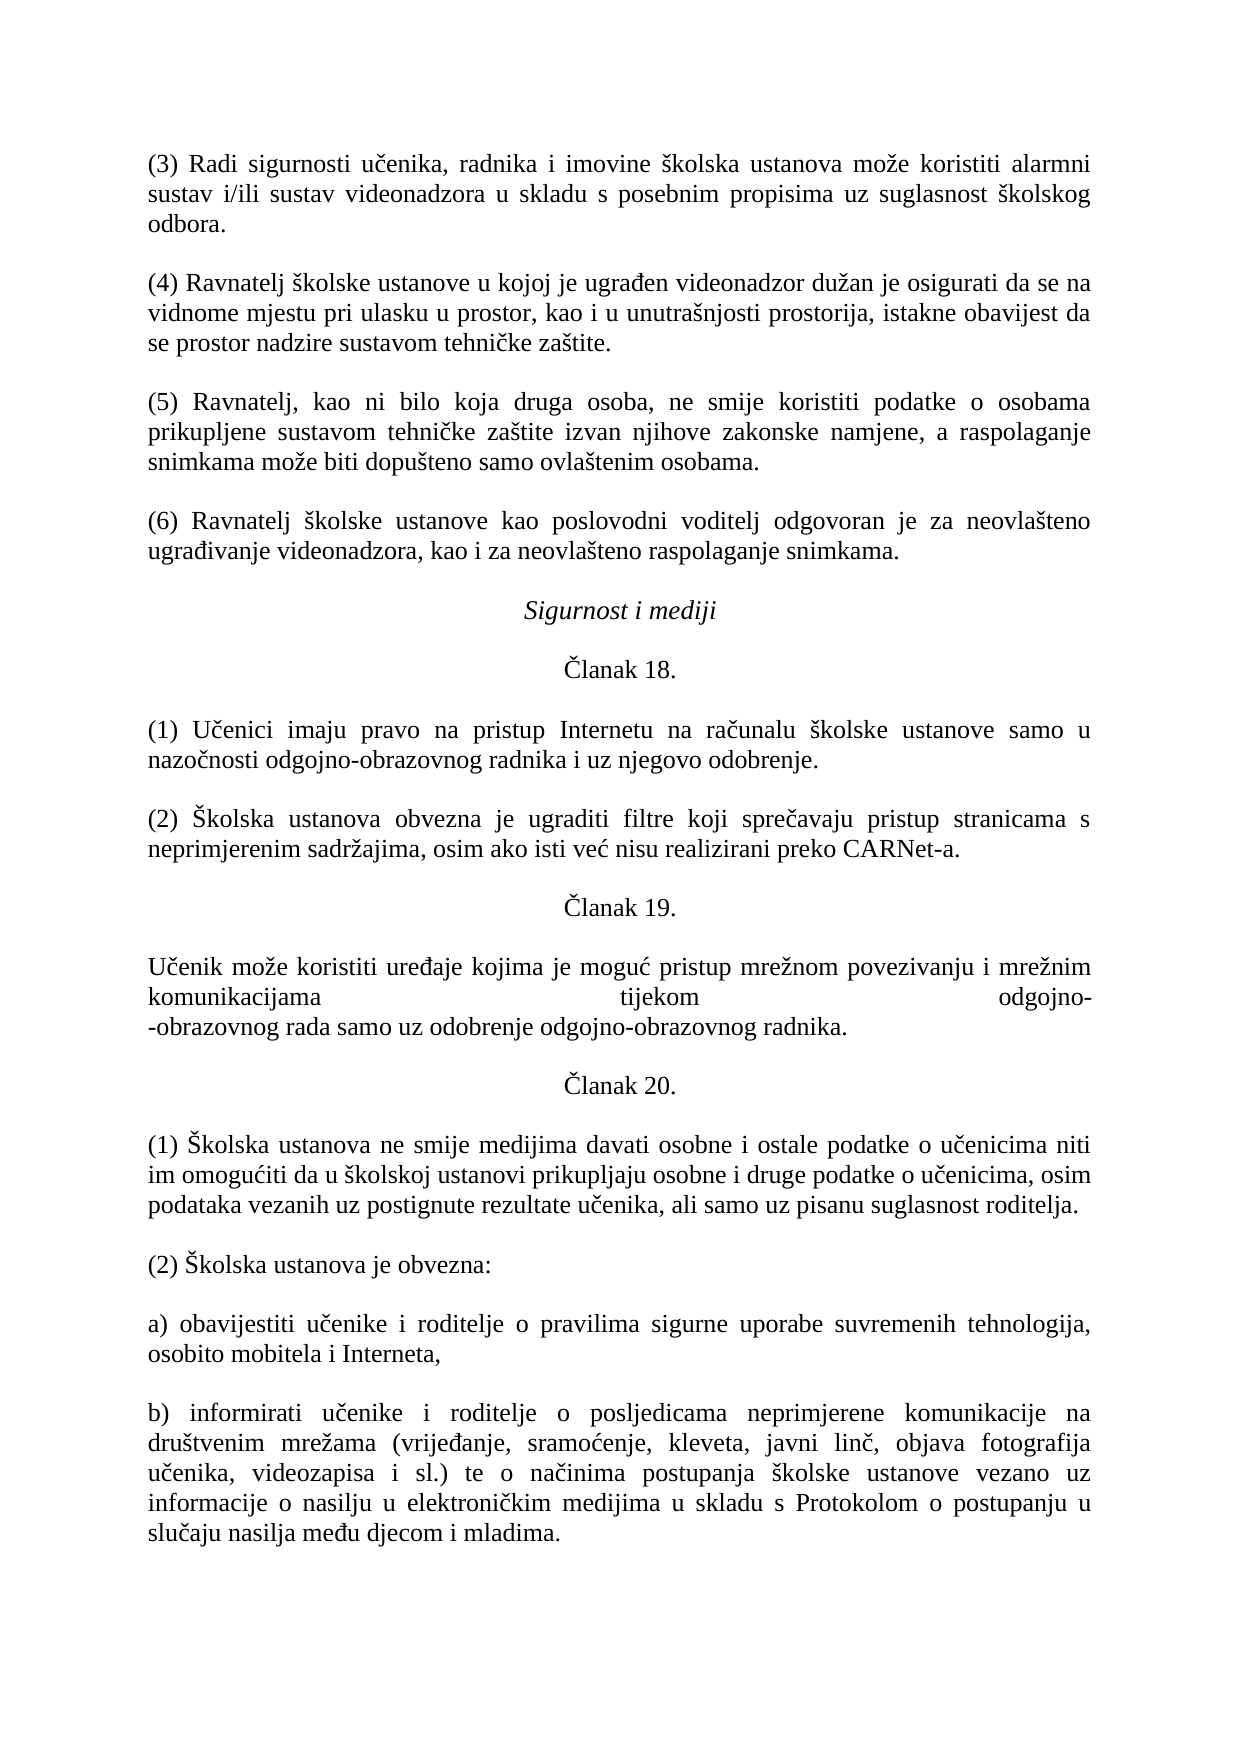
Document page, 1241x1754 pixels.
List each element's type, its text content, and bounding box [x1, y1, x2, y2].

text Učenik može koristiti uređaje kojima je moguć pristup mrežnom povezivanju i mrežnim komunikacijama tijekom odgojno- -obrazovnog rada samo uz odobrenje odgojno-obrazovnog radnika. [148, 951, 1093, 1041]
text Članak 18. [148, 654, 1093, 684]
text (1) Školska ustanova ne smije medijima davati osobne i ostale podatke o učenicima niti im omogućiti da u školskoj ustanovi prikupljaju osobne i druge podatke o učenicima, osim podataka vezanih uz postignute rezultate učenika, ali samo uz pisanu suglasnost roditelja. [148, 1129, 1093, 1219]
text (6) Ravnatelj školske ustanove kao poslovodni voditelj odgovoran je za neovlašteno ugrađivanje videonadzora, kao i za neovlašteno raspolaganje snimkama. [148, 505, 1093, 565]
text Članak 19. [148, 892, 1093, 922]
text (4) Ravnatelj školske ustanove u kojoj je ugrađen videonadzor dužan je osigurati da se na vidnome mjestu pri ulasku u prostor, kao i u unutrašnjosti prostorija, istakne obavijest da se prostor nadzire sustavom tehničke zaštite. [148, 267, 1093, 357]
text b) informirati učenike i roditelje o posljedicama neprimjerene komunikacije na društvenim mrežama (vrijeđanje, sramoćenje, kleveta, javni linč, objava fotografija učenika, videozapisa i sl.) te o načinima postupanja školske ustanove vezano uz informacije o nasilju u elektroničkim medijima u skladu s Protokolom o postupanju u slučaju nasilja među djecom i mladima. [148, 1397, 1093, 1547]
text Članak 20. [148, 1070, 1093, 1100]
text Sigurnost i mediji [148, 594, 1093, 625]
text a) obavijestiti učenike i roditelje o pravilima sigurne uporabe suvremenih tehnologija, osobito mobitela i Interneta, [148, 1308, 1093, 1368]
text (2) Školska ustanova obvezna je ugraditi filtre koji sprečavaju pristup stranicama s neprimjerenim sadržajima, osim ako isti već nisu realizirani preko CARNet-a. [148, 803, 1093, 863]
text (5) Ravnatelj, kao ni bilo koja druga osoba, ne smije koristiti podatke o osobama prikupljene sustavom tehničke zaštite izvan njihove zakonske namjene, a raspolaganje snimkama može biti dopušteno samo ovlaštenim osobama. [148, 386, 1093, 476]
text (2) Školska ustanova je obvezna: [148, 1249, 1093, 1279]
text (3) Radi sigurnosti učenika, radnika i imovine školska ustanova može koristiti alarmni sustav i/ili sustav videonadzora u skladu s posebnim propisima uz suglasnost školskog odbora. [148, 148, 1093, 238]
text (1) Učenici imaju pravo na pristup Internetu na računalu školske ustanove samo u nazočnosti odgojno-obrazovnog radnika i uz njegovo odobrenje. [148, 714, 1093, 774]
